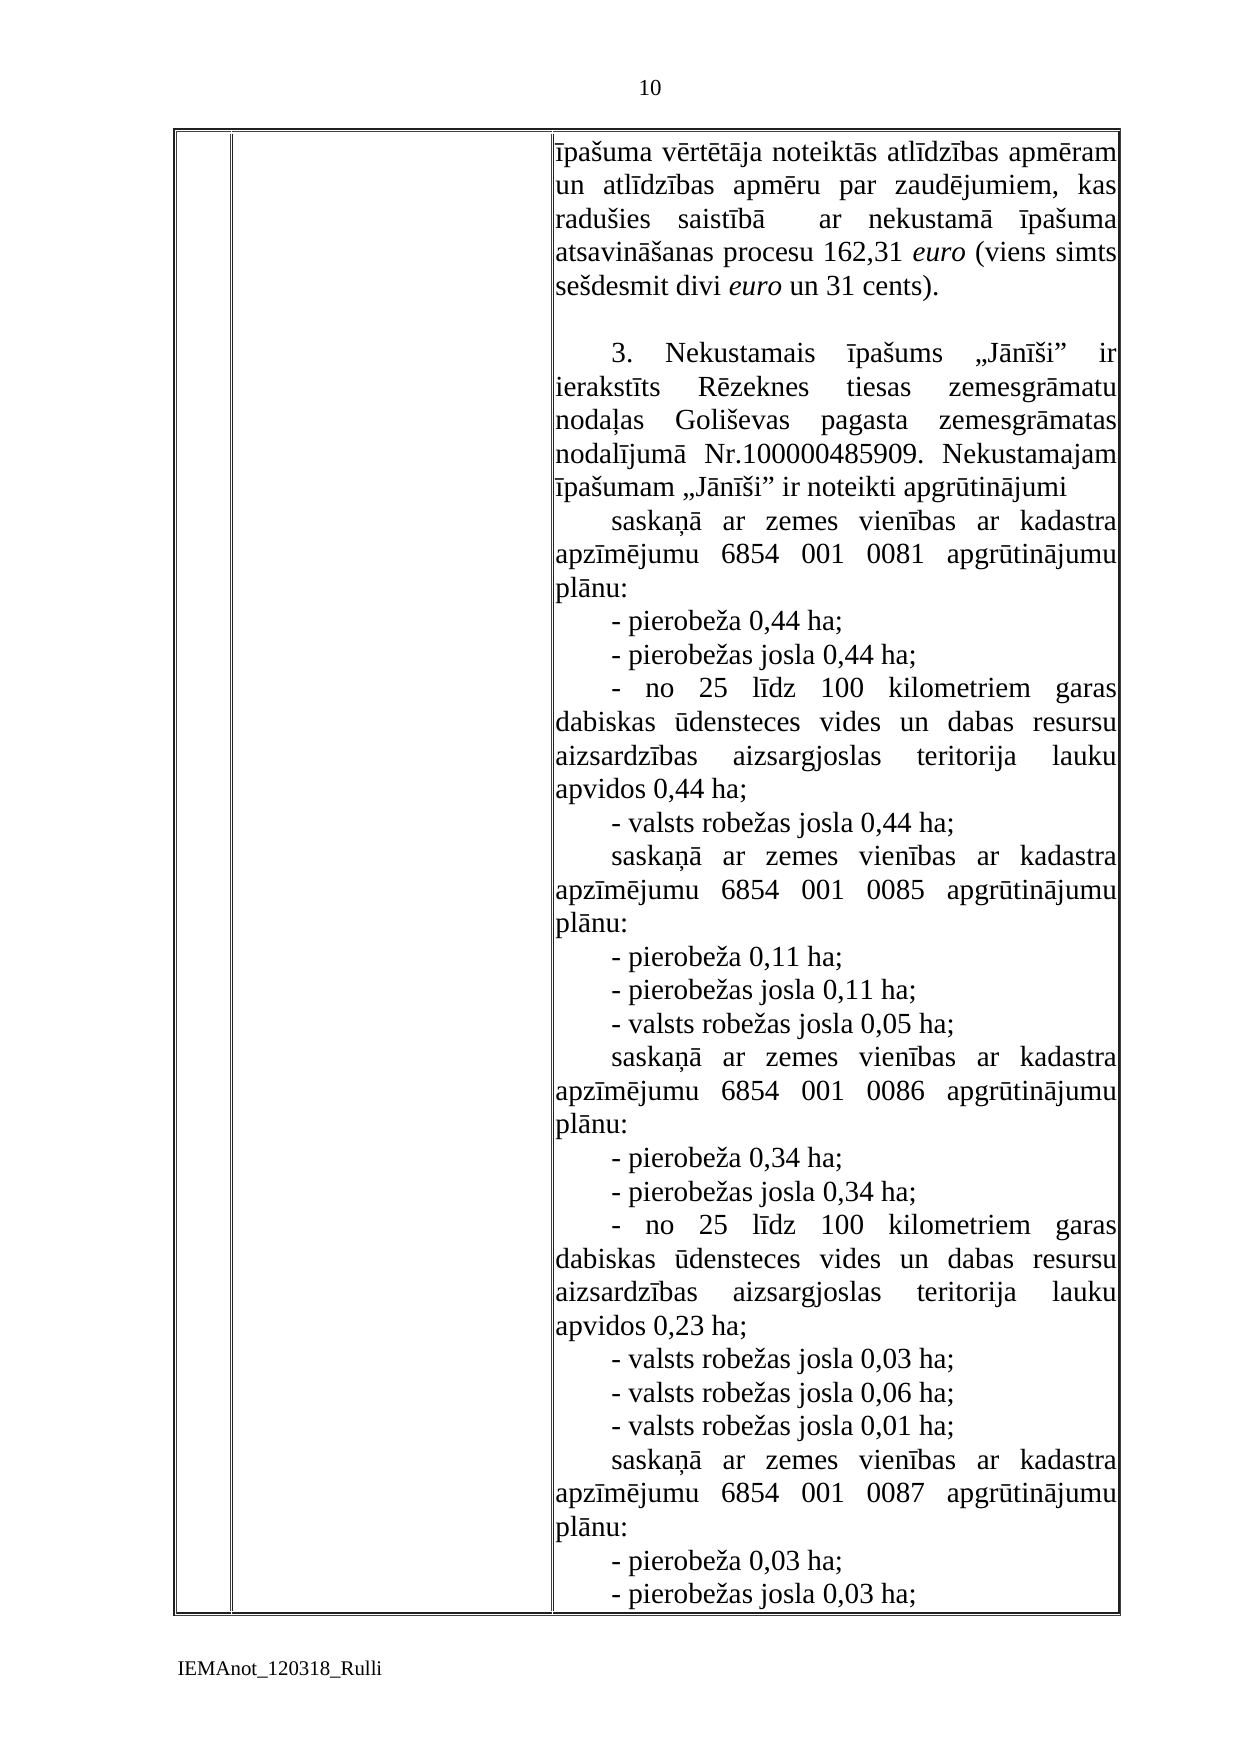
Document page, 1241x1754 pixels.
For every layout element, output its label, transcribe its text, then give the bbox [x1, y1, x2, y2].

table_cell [231, 132, 553, 1612]
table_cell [553, 132, 1118, 1612]
table_cell 2. [177, 132, 231, 1612]
